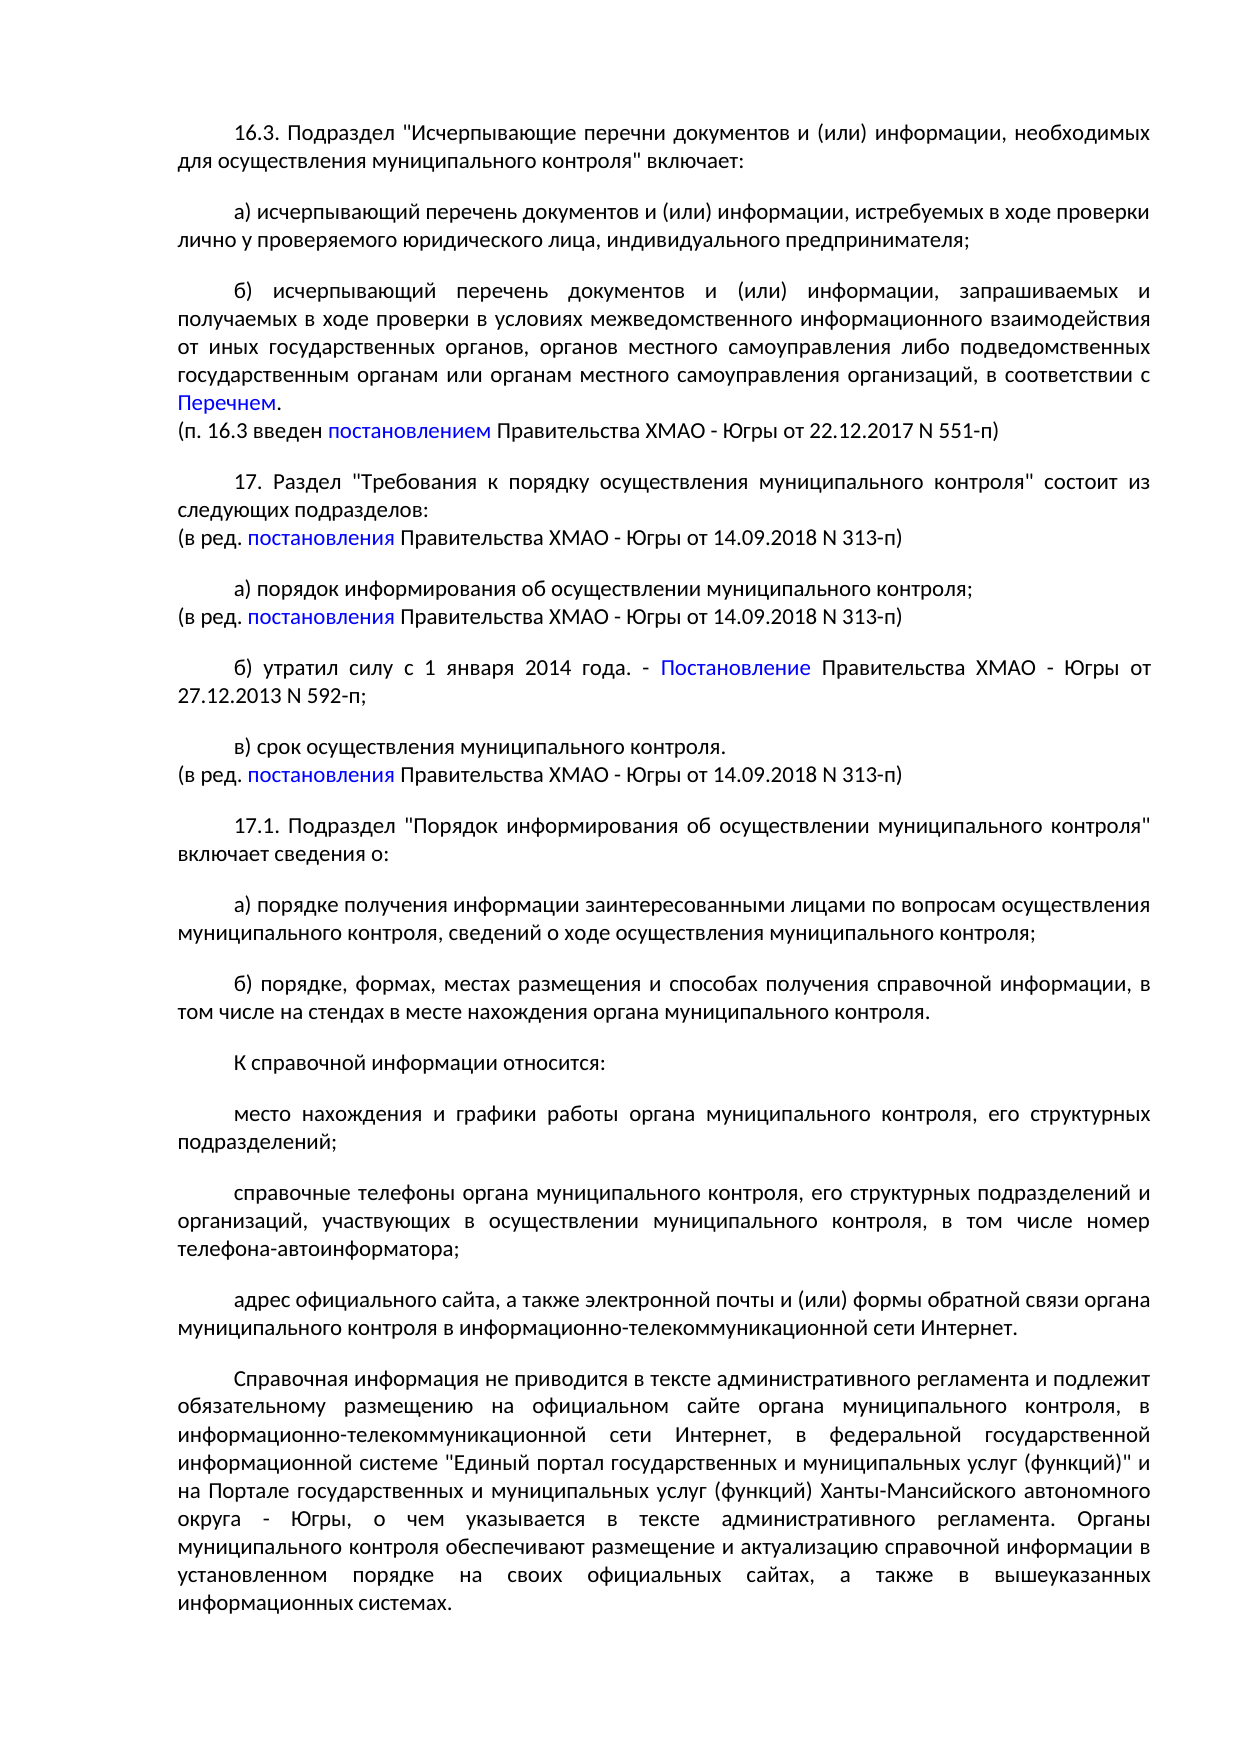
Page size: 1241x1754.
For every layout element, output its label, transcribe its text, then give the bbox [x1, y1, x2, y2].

text (п. 16.3 введен постановлением Правительства ХМАО - Югры от 22.12.2017 N 551-п) [177, 416, 1152, 444]
text б) порядке, формах, местах размещения и способах получения справочной информации, в том числе на стендах в месте нахождения органа муниципального контроля. [177, 969, 1152, 1025]
text (в ред. постановления Правительства ХМАО - Югры от 14.09.2018 N 313-п) [177, 602, 1152, 630]
text место нахождения и графики работы органа муниципального контроля, его структурных подразделений; [177, 1099, 1152, 1155]
text а) порядок информирования об осуществлении муниципального контроля; [177, 574, 1152, 602]
text б) исчерпывающий перечень документов и (или) информации, запрашиваемых и получаемых в ходе проверки в условиях межведомственного информационного взаимодействия от иных государственных органов, органов местного самоуправления либо подведомственных государственным органам или органам местного самоуправления организаций, в соответствии с Перечнем. [177, 276, 1152, 416]
text справочные телефоны органа муниципального контроля, его структурных подразделений и организаций, участвующих в осуществлении муниципального контроля, в том числе номер телефона-автоинформатора; [177, 1178, 1152, 1262]
text в) срок осуществления муниципального контроля. [177, 732, 1152, 760]
text 16.3. Подраздел "Исчерпывающие перечни документов и (или) информации, необходимых для осуществления муниципального контроля" включает: [177, 118, 1152, 174]
text адрес официального сайта, а также электронной почты и (или) формы обратной связи органа муниципального контроля в информационно-телекоммуникационной сети Интернет. [177, 1285, 1152, 1341]
text 17.1. Подраздел "Порядок информирования об осуществлении муниципального контроля" включает сведения о: [177, 811, 1152, 867]
text 17. Раздел "Требования к порядку осуществления муниципального контроля" состоит из следующих подразделов: [177, 467, 1152, 523]
text а) порядке получения информации заинтересованными лицами по вопросам осуществления муниципального контроля, сведений о ходе осуществления муниципального контроля; [177, 890, 1152, 946]
text а) исчерпывающий перечень документов и (или) информации, истребуемых в ходе проверки лично у проверяемого юридического лица, индивидуального предпринимателя; [177, 197, 1152, 253]
text (в ред. постановления Правительства ХМАО - Югры от 14.09.2018 N 313-п) [177, 760, 1152, 788]
text (в ред. постановления Правительства ХМАО - Югры от 14.09.2018 N 313-п) [177, 523, 1152, 551]
text б) утратил силу с 1 января 2014 года. - Постановление Правительства ХМАО - Югры от 27.12.2013 N 592-п; [177, 653, 1152, 709]
text Справочная информация не приводится в тексте административного регламента и подлежит обязательному размещению на официальном сайте органа муниципального контроля, в информационно-телекоммуникационной сети Интернет, в федеральной государственной информационной системе "Единый портал государственных и муниципальных услуг (функций)" и на Портале государственных и муниципальных услуг (функций) Ханты-Мансийского автономного округа - Югры, о чем указывается в тексте административного регламента. Органы муниципального контроля обеспечивают размещение и актуализацию справочной информации в установленном порядке на своих официальных сайтах, а также в вышеуказанных информационных системах. [177, 1364, 1152, 1616]
text К справочной информации относится: [177, 1048, 1152, 1076]
